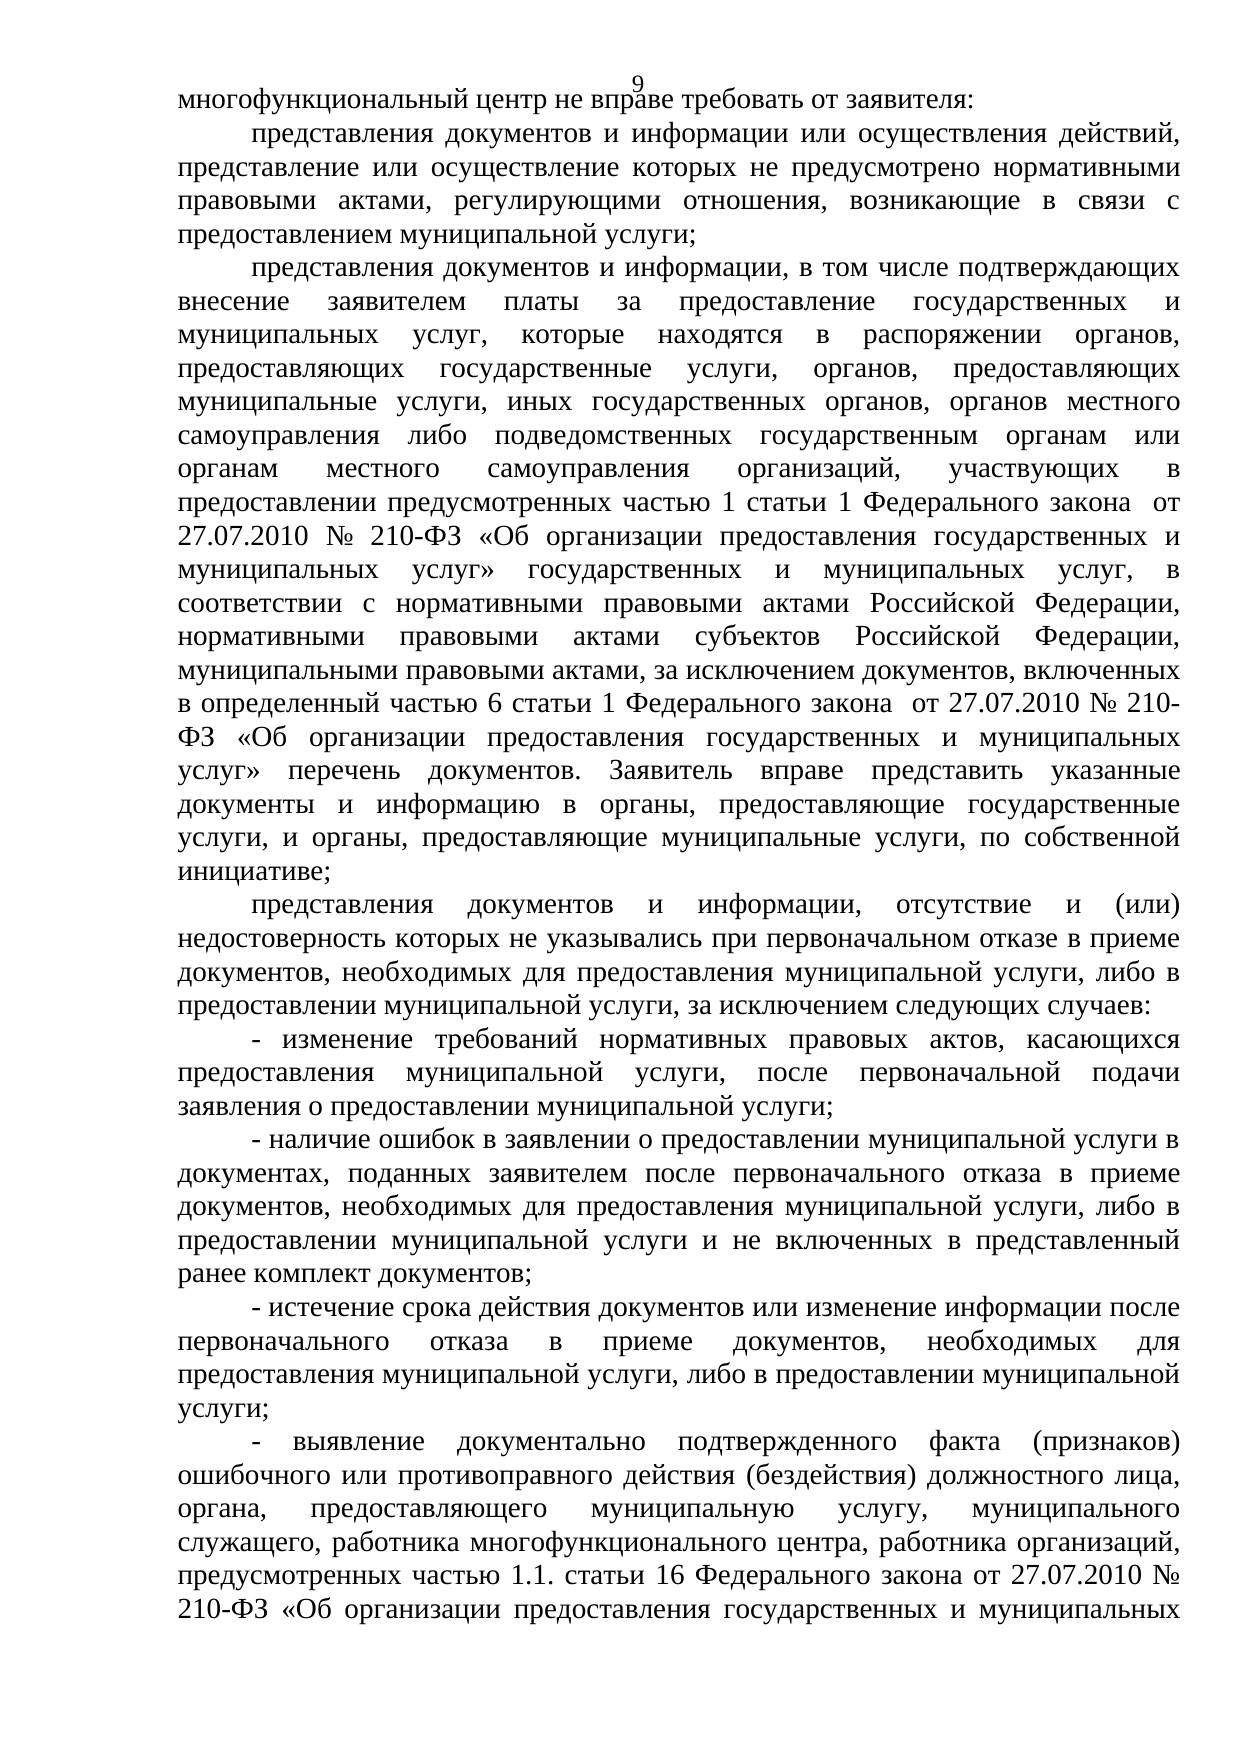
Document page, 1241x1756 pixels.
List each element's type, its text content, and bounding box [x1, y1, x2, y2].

list - наличие ошибок в заявлении о предоставлении муниципальной услуги в документах, поданных заявителем после первоначального отказа в приеме документов, необходимых для предоставления муниципальной услуги, либо в предоставлении муниципальной услуги и не включенных в представленный ранее комплект документов; [177, 1121, 1181, 1289]
list - изменение требований нормативных правовых актов, касающихся предоставления муниципальной услуги, после первоначальной подачи заявления о предоставлении муниципальной услуги; [177, 1021, 1181, 1121]
list представления документов и информации, отсутствие и (или) недостоверность которых не указывались при первоначальном отказе в приеме документов, необходимых для предоставления муниципальной услуги, либо в предоставлении муниципальной услуги, за исключением следующих случаев: [177, 887, 1181, 1021]
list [177, 1423, 1181, 1624]
list - истечение срока действия документов или изменение информации после первоначального отказа в приеме документов, необходимых для предоставления муниципальной услуги, либо в предоставлении муниципальной услуги; [177, 1289, 1181, 1423]
list представления документов и информации или осуществления действий, представление или осуществление которых не предусмотрено нормативными правовыми актами, регулирующими отношения, возникающие в связи с предоставлением муниципальной услуги; [177, 115, 1181, 249]
list представления документов и информации, в том числе подтверждающих внесение заявителем платы за предоставление государственных и муниципальных услуг, которые находятся в распоряжении органов, предоставляющих государственные услуги, органов, предоставляющих муниципальные услуги, иных государственных органов, органов местного самоуправления либо подведомственных государственным органам или органам местного самоуправления организаций, участвующих в предоставлении предусмотренных частью 1 статьи 1 Федерального закона от 27.07.2010 № 210-ФЗ «Об организации предоставления государственных и муниципальных услуг» государственных и муниципальных услуг, в соответствии с нормативными правовыми актами Российской Федерации, нормативными правовыми актами субъектов Российской Федерации, муниципальными правовыми актами, за исключением документов, включенных в определенный частью 6 статьи 1 Федерального закона от 27.07.2010 № 210-ФЗ «Об организации предоставления государственных и муниципальных услуг» перечень документов. Заявитель вправе представить указанные документы и информацию в органы, предоставляющие государственные услуги, и органы, предоставляющие муниципальные услуги, по собственной инициативе; [177, 249, 1181, 887]
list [177, 82, 1181, 115]
